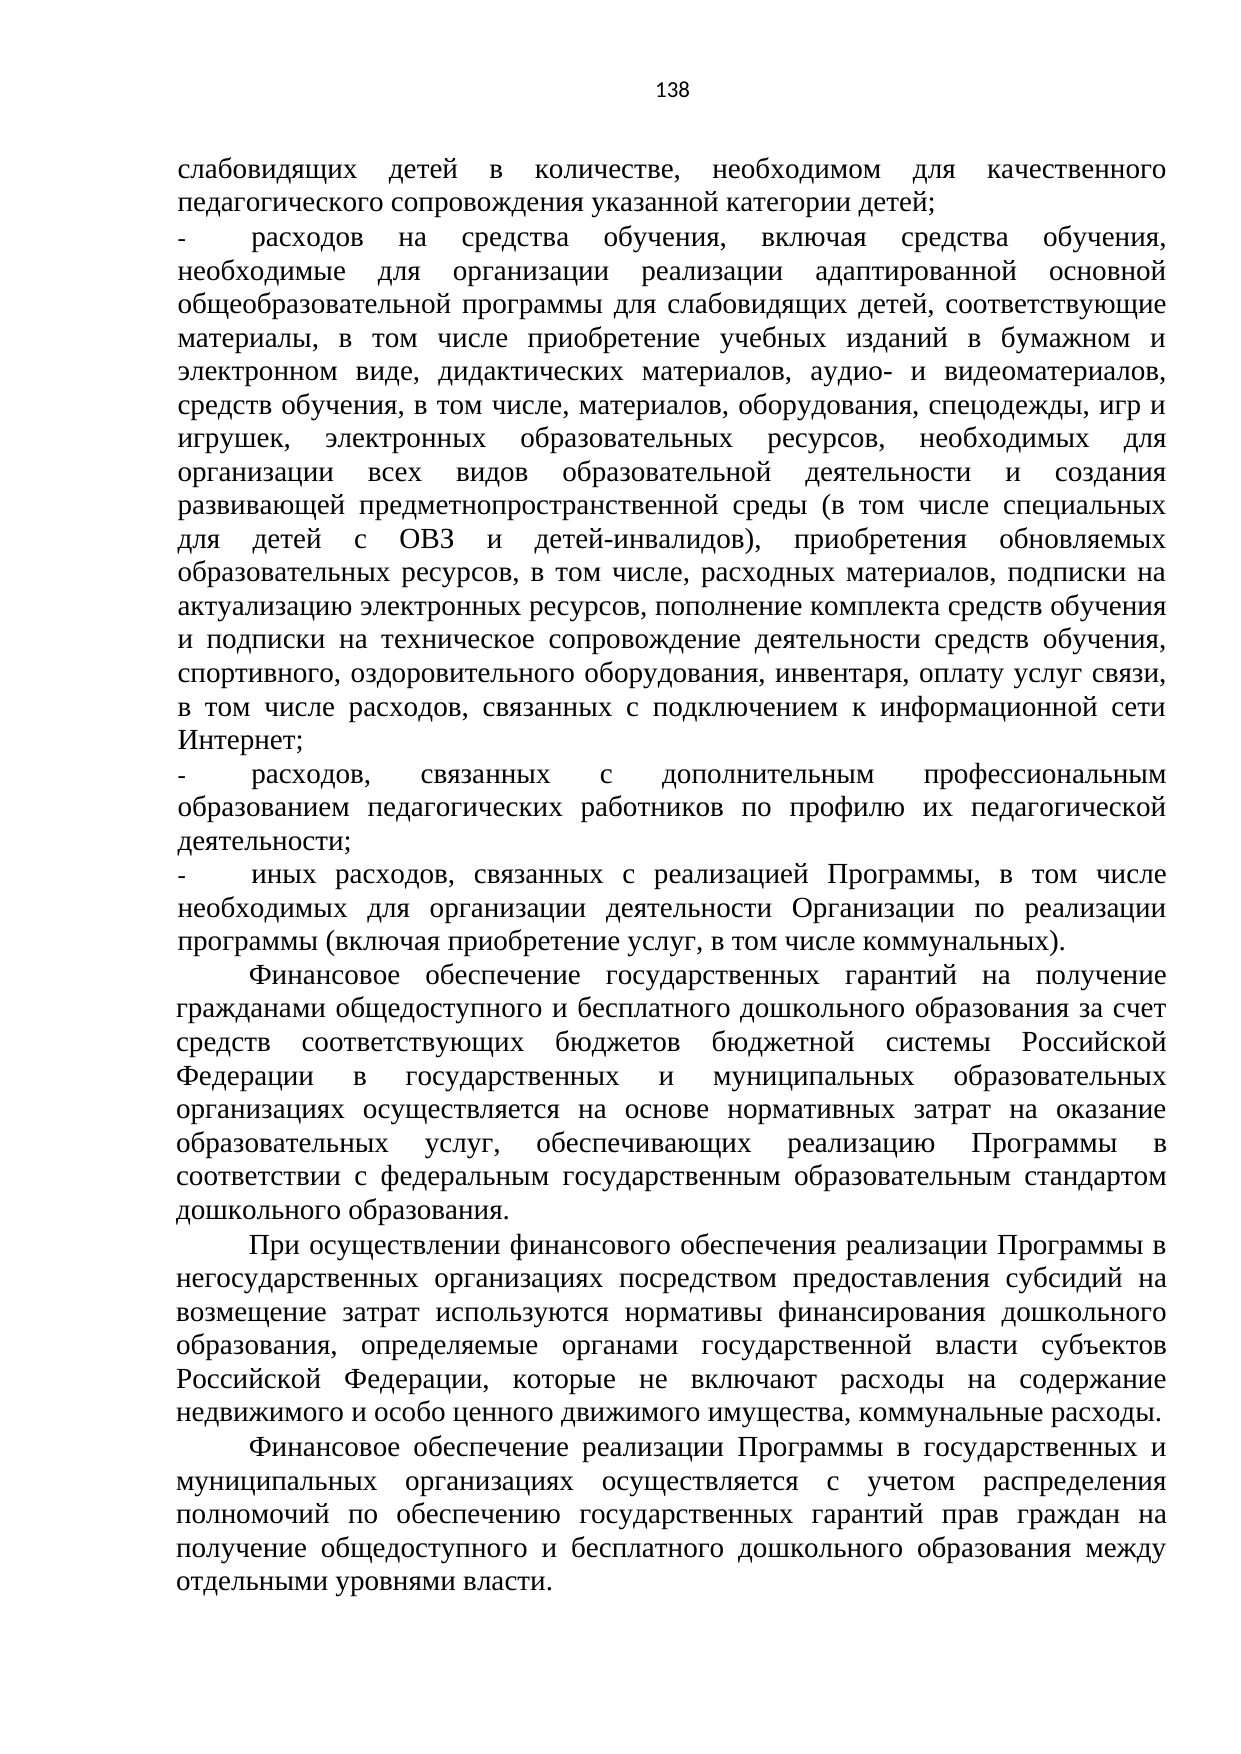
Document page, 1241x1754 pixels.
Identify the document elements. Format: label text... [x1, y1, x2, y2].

list расходов на средства обучения, включая средства обучения, необходимые для организации реализации адаптированной основной общеобразовательной программы для слабовидящих детей, соответствующие материалы, в том числе приобретение учебных изданий в бумажном и электронном виде, дидактических материалов, аудио- и видеоматериалов, средств обучения, в том числе, материалов, оборудования, спецодежды, игр и игрушек, электронных образовательных ресурсов, необходимых для организации всех видов образовательной деятельности и создания развивающей предметнопространственной среды (в том числе специальных для детей с ОВЗ и детей-инвалидов), приобретения обновляемых образовательных ресурсов, в том числе, расходных материалов, подписки на актуализацию электронных ресурсов, пополнение комплекта средств обучения и подписки на техническое сопровождение деятельности средств обучения, спортивного, оздоровительного оборудования, инвентаря, оплату услуг связи, в том числе расходов, связанных с подключением к информационной сети Интернет; [177, 219, 1167, 756]
text Финансовое обеспечение реализации Программы в государственных и муниципальных организациях осуществляется с учетом распределения полномочий по обеспечению государственных гарантий прав граждан на получение общедоступного и бесплатного дошкольного образования между отдельными уровнями власти. [176, 1429, 1167, 1597]
list расходов, связанных с дополнительным профессиональным образованием педагогических работников по профилю их педагогической деятельности; [177, 756, 1167, 856]
list иных расходов, связанных с реализацией Программы, в том числе необходимых для организации деятельности Организации по реализации программы (включая приобретение услуг, в том числе коммунальных). [177, 856, 1167, 957]
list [177, 151, 1167, 218]
text При осуществлении финансового обеспечения реализации Программы в негосударственных организациях посредством предоставления субсидий на возмещение затрат используются нормативы финансирования дошкольного образования, определяемые органами государственной власти субъектов Российской Федерации, которые не включают расходы на содержание недвижимого и особо ценного движимого имущества, коммунальные расходы. [176, 1227, 1167, 1428]
text Финансовое обеспечение государственных гарантий на получение гражданами общедоступного и бесплатного дошкольного образования за счет средств соответствующих бюджетов бюджетной системы Российской Федерации в государственных и муниципальных образовательных организациях осуществляется на основе нормативных затрат на оказание образовательных услуг, обеспечивающих реализацию Программы в соответствии с федеральным государственным образовательным стандартом дошкольного образования. [176, 957, 1167, 1225]
